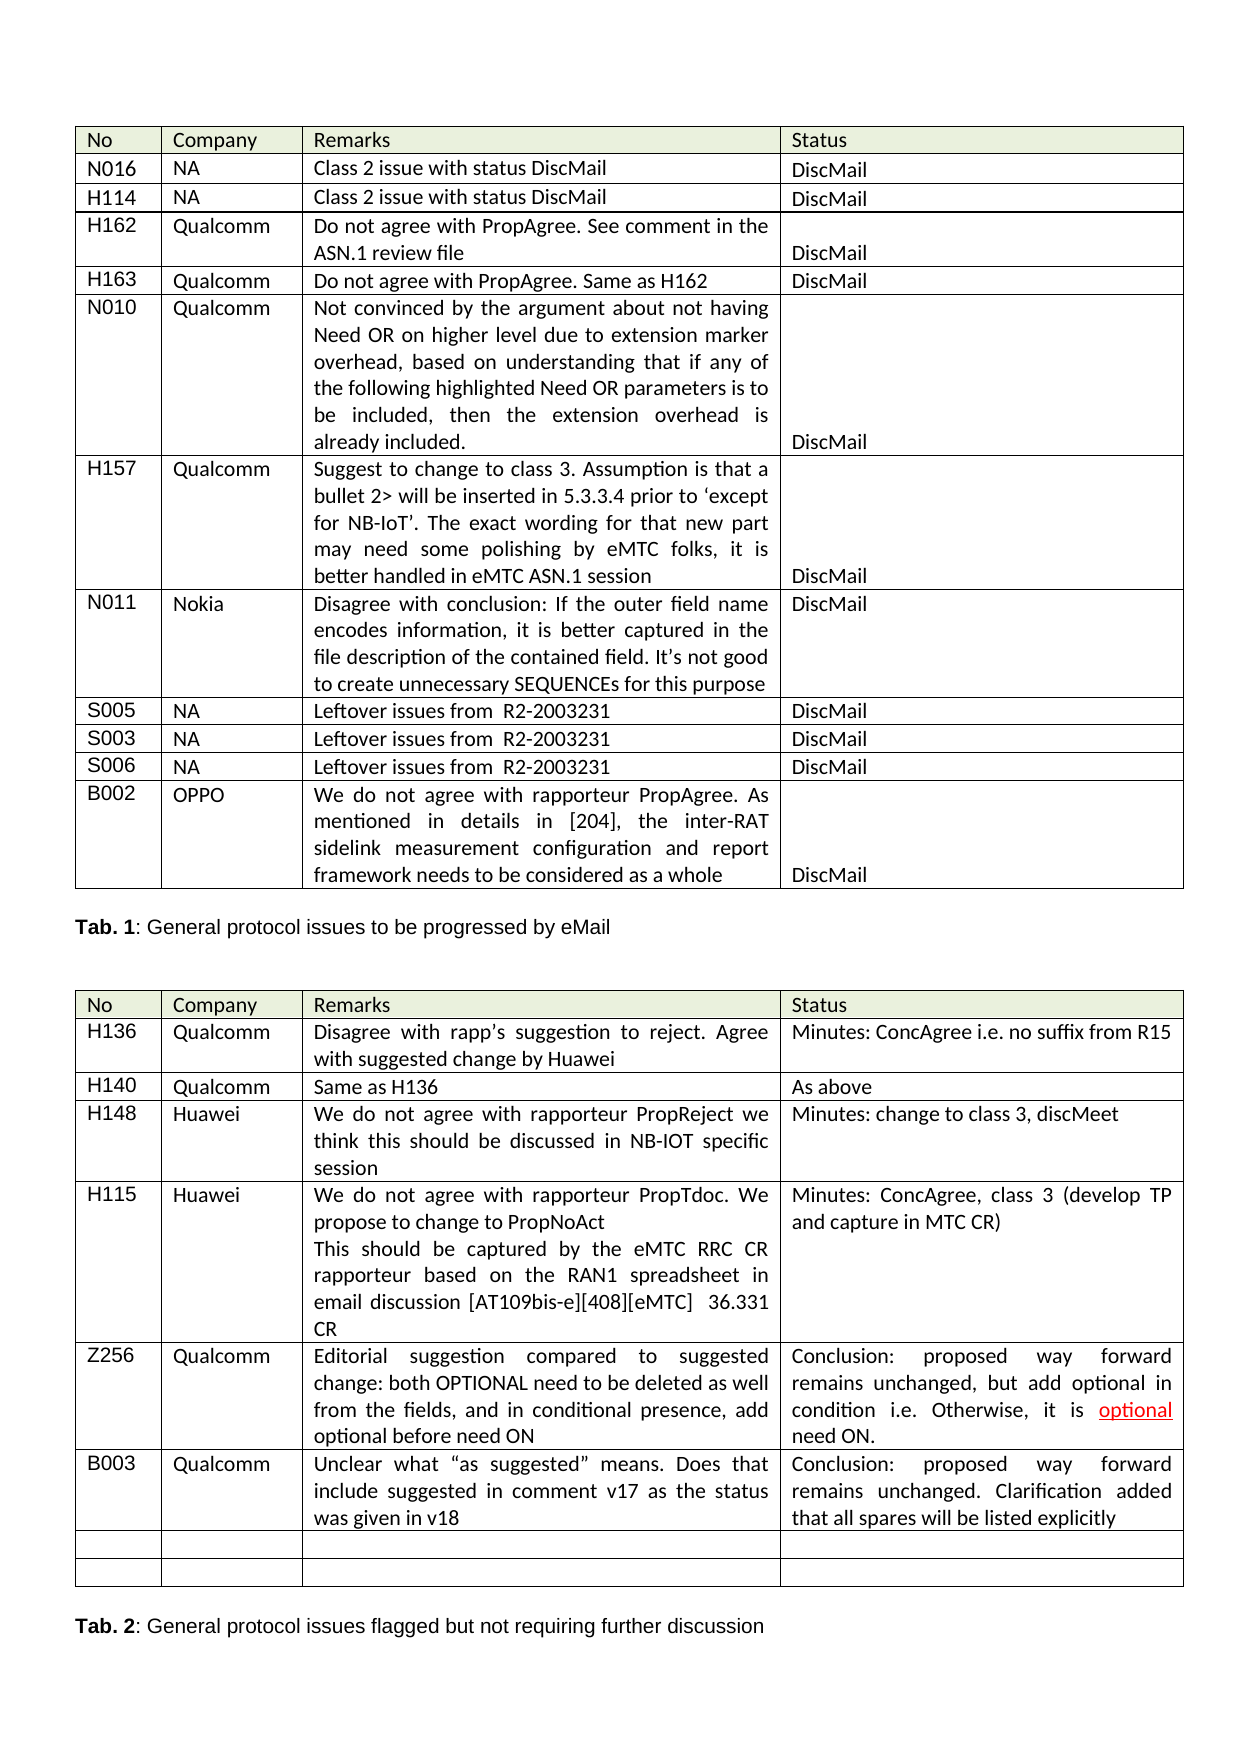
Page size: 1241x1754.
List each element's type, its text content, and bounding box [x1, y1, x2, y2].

table_cell S003 [76, 725, 161, 752]
table_cell DiscMail [781, 267, 1183, 293]
table_cell S005 [76, 698, 161, 724]
table_cell Same as H136 [303, 1073, 780, 1099]
table_cell Qualcomm [162, 456, 302, 589]
table_cell Qualcomm [162, 267, 302, 293]
table_cell Minutes: change to class 3, discMeet [781, 1101, 1183, 1181]
table_cell Class 2 issue with status DiscMail [303, 154, 780, 182]
table_cell Suggest to change to class 3. Assumption is that a bullet 2> will be inserted in 5.3.3.4 prior to ‘except for NB-IoT’. The exact wording for that new part may need some polishing by eMTC folks, it is better handled in eMTC ASN.1 session [303, 456, 780, 589]
table_header Company [162, 991, 302, 1017]
table_cell [303, 1559, 780, 1586]
table_cell N010 [76, 295, 161, 454]
table_cell DiscMail [781, 213, 1183, 266]
table_cell [303, 1531, 780, 1558]
table_cell H115 [76, 1182, 161, 1342]
table_cell B003 [76, 1450, 161, 1530]
table_header Remarks [303, 991, 780, 1017]
table_cell NA [162, 184, 302, 211]
text Tab. 2: General protocol issues flagged but not requiring further discussion [75, 1613, 1165, 1637]
table_cell N011 [76, 590, 161, 697]
table_cell NA [162, 753, 302, 780]
table_cell Nokia [162, 590, 302, 697]
table_header Remarks [303, 127, 780, 153]
table_cell Qualcomm [162, 1343, 302, 1449]
table_cell DiscMail [781, 590, 1183, 697]
table_cell As above [781, 1073, 1183, 1099]
text Tab. 1: General protocol issues to be progressed by eMail [75, 915, 1165, 939]
table_cell [76, 1559, 161, 1586]
table_cell [162, 1559, 302, 1586]
table_cell B002 [76, 781, 161, 887]
table_cell NA [162, 154, 302, 182]
table_cell H114 [76, 184, 161, 211]
table_cell Leftover issues from R2-2003231 [303, 753, 780, 780]
table_cell Unclear what “as suggested” means. Does that include suggested in comment v17 as the status was given in v18 [303, 1450, 780, 1530]
table_cell NA [162, 725, 302, 752]
table_cell H140 [76, 1073, 161, 1099]
table_cell [781, 1531, 1183, 1558]
table_cell DiscMail [781, 456, 1183, 589]
table_cell Huawei [162, 1101, 302, 1181]
table_cell DiscMail [781, 184, 1183, 211]
table_cell Qualcomm [162, 213, 302, 266]
table_cell H157 [76, 456, 161, 589]
table_cell N016 [76, 154, 161, 182]
table_cell DiscMail [781, 725, 1183, 752]
table_cell Disagree with rapp’s suggestion to reject. Agree with suggested change by Huawei [303, 1019, 780, 1072]
table_cell Qualcomm [162, 295, 302, 454]
table_cell We do not agree with rapporteur PropTdoc. We propose to change to PropNoAct This should be captured by the eMTC RRC CR rapporteur based on the RAN1 spreadsheet in email discussion [AT109bis-e][408][eMTC] 36.331 CR [303, 1182, 780, 1342]
table_cell We do not agree with rapporteur PropAgree. As mentioned in details in [204], the inter-RAT sidelink measurement configuration and report framework needs to be considered as a whole [303, 781, 780, 887]
table_cell NA [162, 698, 302, 724]
table_cell Minutes: ConcAgree i.e. no suffix from R15 [781, 1019, 1183, 1072]
table_cell Qualcomm [162, 1450, 302, 1530]
table_cell [76, 1531, 161, 1558]
table_cell DiscMail [781, 698, 1183, 724]
table_header Status [781, 127, 1183, 153]
table_cell Z256 [76, 1343, 161, 1449]
table_cell Disagree with conclusion: If the outer field name encodes information, it is better captured in the file description of the contained field. It’s not good to create unnecessary SEQUENCEs for this purpose [303, 590, 780, 697]
table_cell [162, 1531, 302, 1558]
table_cell Leftover issues from R2-2003231 [303, 698, 780, 724]
table_cell Conclusion: proposed way forward remains unchanged. Clarification added that all spares will be listed explicitly [781, 1450, 1183, 1530]
table_cell We do not agree with rapporteur PropReject we think this should be discussed in NB-IOT specific session [303, 1101, 780, 1181]
table_cell Qualcomm [162, 1019, 302, 1072]
table_cell Class 2 issue with status DiscMail [303, 184, 780, 211]
table_header Company [162, 127, 302, 153]
table_cell DiscMail [781, 781, 1183, 887]
table_cell H162 [76, 213, 161, 266]
table_header Status [781, 991, 1183, 1017]
table_cell H163 [76, 267, 161, 293]
table_cell OPPO [162, 781, 302, 887]
table_cell H136 [76, 1019, 161, 1072]
table_cell DiscMail [781, 753, 1183, 780]
table_cell Do not agree with PropAgree. See comment in the ASN.1 review file [303, 213, 780, 266]
table_cell Conclusion: proposed way forward remains unchanged, but add optional in condition i.e. Otherwise, it is optional need ON. [781, 1343, 1183, 1449]
table_cell Editorial suggestion compared to suggested change: both OPTIONAL need to be deleted as well from the fields, and in conditional presence, add optional before need ON [303, 1343, 780, 1449]
table_cell Qualcomm [162, 1073, 302, 1099]
table_cell DiscMail [781, 295, 1183, 454]
table_header No [76, 127, 161, 153]
table_cell [781, 1559, 1183, 1586]
table_cell Do not agree with PropAgree. Same as H162 [303, 267, 780, 293]
table_cell Not convinced by the argument about not having Need OR on higher level due to extension marker overhead, based on understanding that if any of the following highlighted Need OR parameters is to be included, then the extension overhead is already included. [303, 295, 780, 454]
table_header No [76, 991, 161, 1017]
table_cell Huawei [162, 1182, 302, 1342]
table_cell H148 [76, 1101, 161, 1181]
table_cell DiscMail [781, 154, 1183, 182]
table_cell Minutes: ConcAgree, class 3 (develop TP and capture in MTC CR) [781, 1182, 1183, 1342]
table_cell Leftover issues from R2-2003231 [303, 725, 780, 752]
table_cell S006 [76, 753, 161, 780]
